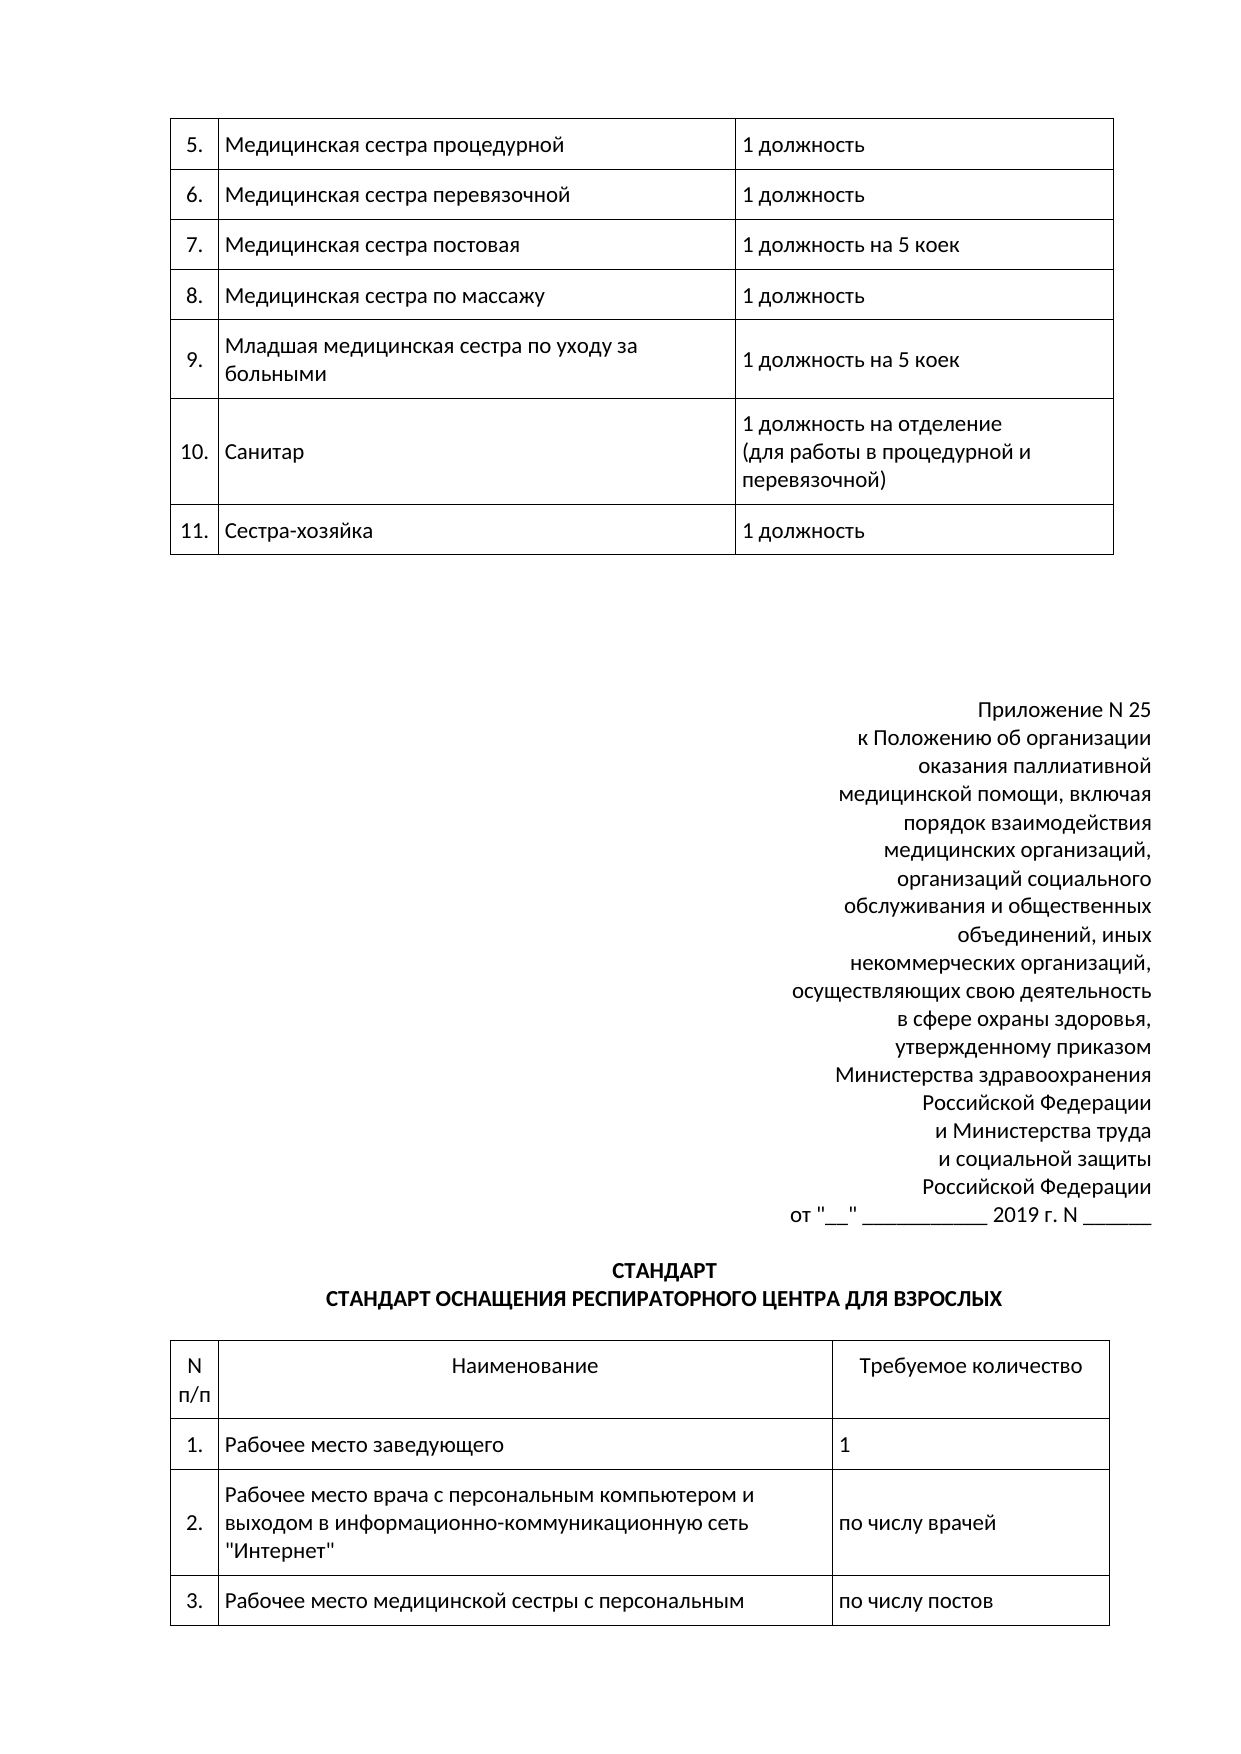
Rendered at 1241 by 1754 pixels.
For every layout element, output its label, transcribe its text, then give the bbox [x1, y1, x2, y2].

text медицинских организаций, [177, 836, 1152, 864]
text оказания паллиативной [177, 752, 1152, 779]
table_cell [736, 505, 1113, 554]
text Российской Федерации [177, 1172, 1152, 1200]
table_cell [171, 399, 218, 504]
text Российской Федерации [177, 1088, 1152, 1116]
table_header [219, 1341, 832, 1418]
text и Министерства труда [177, 1116, 1152, 1144]
text от "__" ___________ 2019 г. N ______ [177, 1200, 1152, 1228]
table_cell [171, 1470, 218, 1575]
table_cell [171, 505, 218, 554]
title СТАНДАРТ [177, 1256, 1152, 1284]
text объединений, иных [177, 920, 1152, 948]
text обслуживания и общественных [177, 892, 1152, 920]
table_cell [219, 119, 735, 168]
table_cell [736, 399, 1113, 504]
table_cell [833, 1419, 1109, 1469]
text в сфере охраны здоровья, [177, 1004, 1152, 1032]
text и социальной защиты [177, 1144, 1152, 1172]
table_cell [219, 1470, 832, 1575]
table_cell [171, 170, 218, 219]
text к Положению об организации [177, 723, 1152, 752]
text медицинской помощи, включая [177, 779, 1152, 808]
text порядок взаимодействия [177, 808, 1152, 836]
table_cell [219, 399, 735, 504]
title СТАНДАРТ ОСНАЩЕНИЯ РЕСПИРАТОРНОГО ЦЕНТРА ДЛЯ ВЗРОСЛЫХ [177, 1284, 1152, 1312]
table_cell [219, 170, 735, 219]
text Министерства здравоохранения [177, 1060, 1152, 1088]
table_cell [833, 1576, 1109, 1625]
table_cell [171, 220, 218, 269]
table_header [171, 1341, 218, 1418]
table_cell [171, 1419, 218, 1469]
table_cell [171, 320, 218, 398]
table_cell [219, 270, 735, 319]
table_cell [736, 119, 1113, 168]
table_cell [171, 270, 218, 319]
text организаций социального [177, 864, 1152, 892]
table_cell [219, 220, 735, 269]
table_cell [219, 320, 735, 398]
text осуществляющих свою деятельность [177, 976, 1152, 1004]
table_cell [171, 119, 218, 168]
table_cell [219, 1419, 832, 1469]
text Приложение N 25 [177, 696, 1152, 723]
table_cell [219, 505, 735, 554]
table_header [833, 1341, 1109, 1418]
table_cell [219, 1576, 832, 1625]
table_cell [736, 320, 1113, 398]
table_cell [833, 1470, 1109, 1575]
text некоммерческих организаций, [177, 948, 1152, 976]
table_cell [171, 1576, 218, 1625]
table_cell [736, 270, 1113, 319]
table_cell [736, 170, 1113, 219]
text утвержденному приказом [177, 1032, 1152, 1060]
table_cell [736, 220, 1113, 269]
